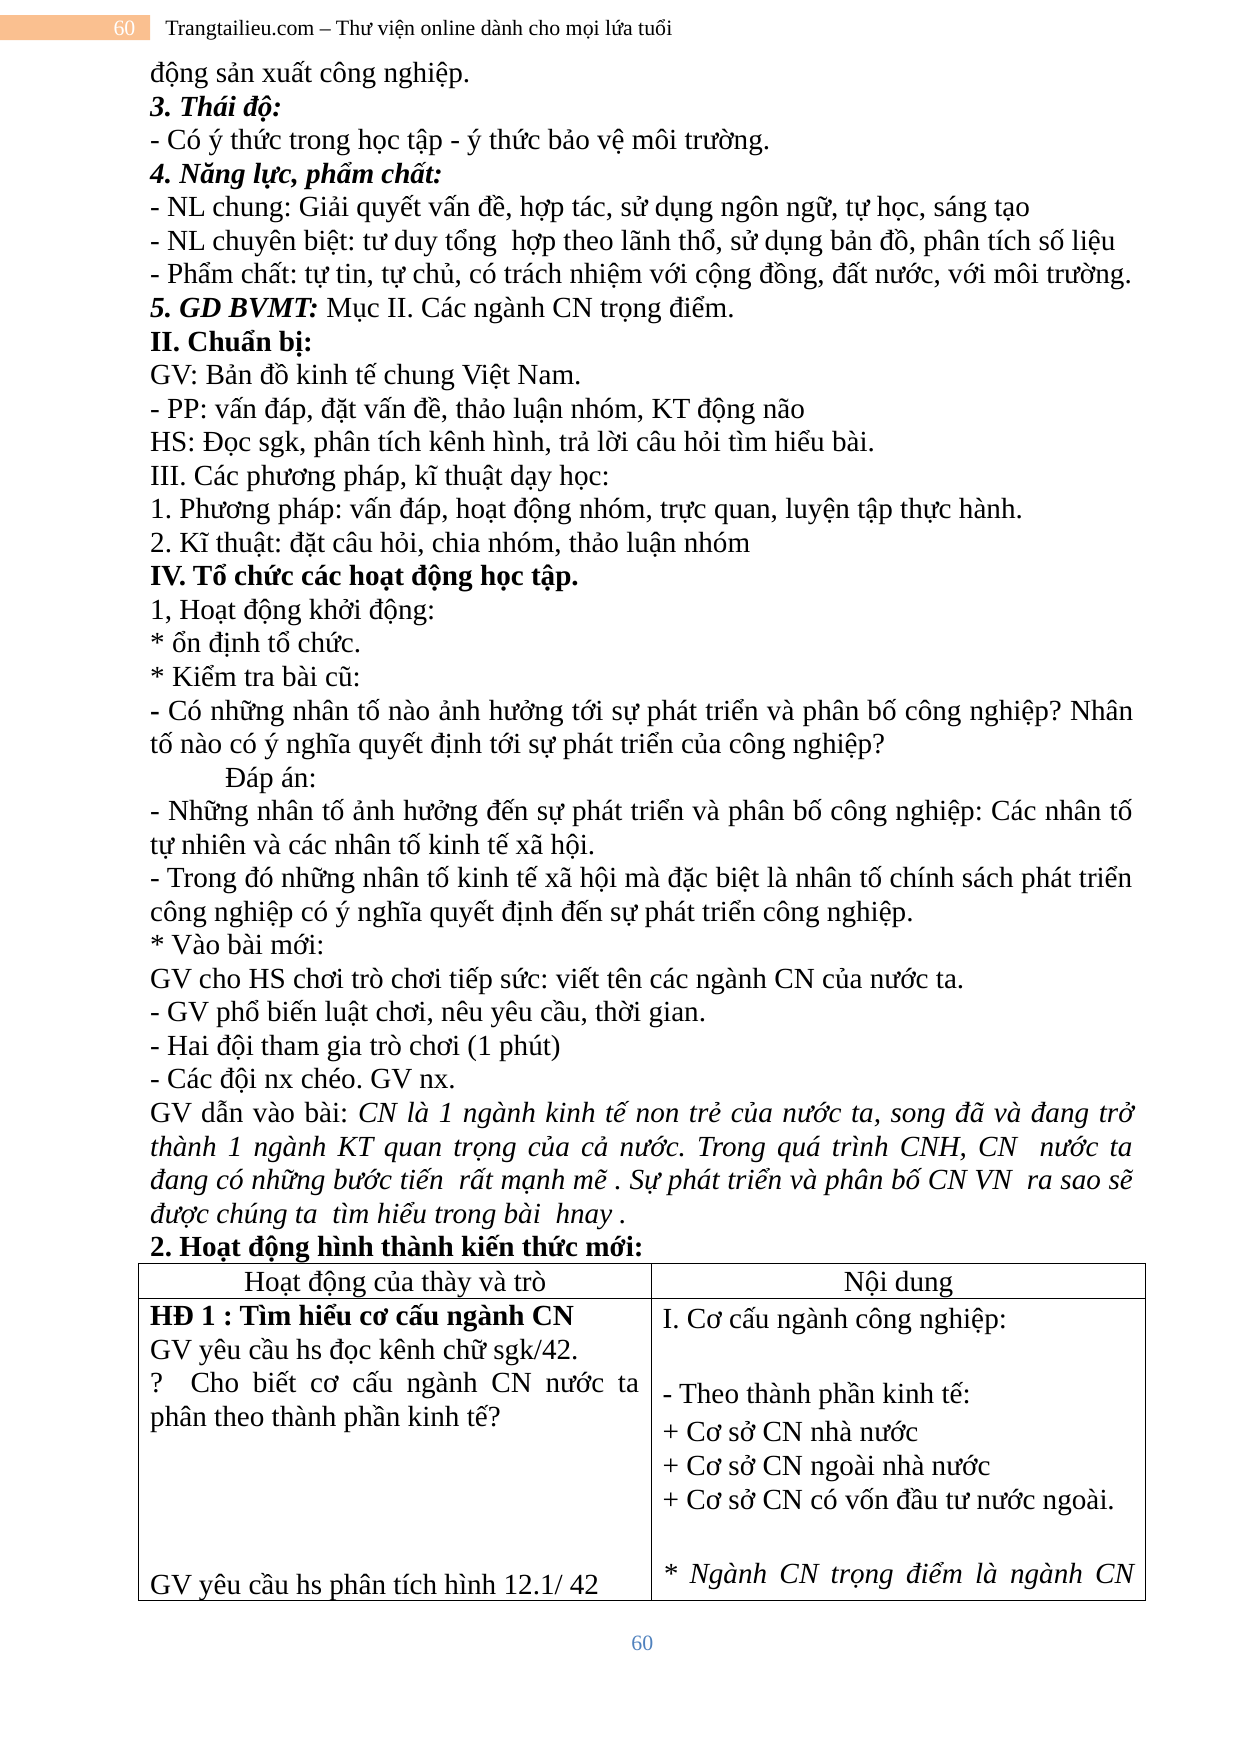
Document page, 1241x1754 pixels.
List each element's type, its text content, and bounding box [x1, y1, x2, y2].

text 1, Hoạt động khởi động: [150, 592, 1134, 626]
text 3. Thái độ: [150, 89, 1134, 122]
text IV. Tổ chức các hoạt động học tập. [150, 558, 1134, 592]
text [150, 55, 1134, 89]
text * Vào bài mới: [150, 927, 1134, 961]
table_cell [139, 1299, 651, 1600]
text Đáp án: [150, 760, 1134, 793]
text HS: Đọc sgk, phân tích kênh hình, trả lời câu hỏi tìm hiểu bài. [150, 424, 1134, 458]
text GV: Bản đồ kinh tế chung Việt Nam. [150, 357, 1134, 391]
text * Kiểm tra bài cũ: [150, 659, 1134, 693]
text III. Các phương pháp, kĩ thuật dạy học: [150, 458, 1134, 491]
text GV dẫn vào bài: CN là 1 ngành kinh tế non trẻ của nước ta, song đã và đang trở thành 1 ngành KT quan trọng của cả nước. Trong quá trình CNH, CN nước ta đang có những bước tiến rất mạnh mẽ . Sự phát triển và phân bố CN VN ra sao sẽ được chúng ta tìm hiểu trong bài hnay . [150, 1095, 1134, 1229]
text - Có những nhân tố nào ảnh hưởng tới sự phát triển và phân bố công nghiệp? Nhân tố nào có ý nghĩa quyết định tới sự phát triển của công nghiệp? [150, 693, 1134, 760]
text 5. GD BVMT: Mục II. Các ngành CN trọng điểm. [150, 290, 1134, 324]
text - NL chung: Giải quyết vấn đề, hợp tác, sử dụng ngôn ngữ, tự học, sáng tạo [150, 189, 1134, 223]
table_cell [652, 1299, 1145, 1600]
text 1. Phương pháp: vấn đáp, hoạt động nhóm, trực quan, luyện tập thực hành. [150, 491, 1134, 525]
text 2. Kĩ thuật: đặt câu hỏi, chia nhóm, thảo luận nhóm [150, 525, 1134, 558]
text - NL chuyên biệt: tư duy tổng hợp theo lãnh thổ, sử dụng bản đồ, phân tích số liệu [150, 223, 1134, 257]
table_header Hoạt động của thày và trò [139, 1264, 651, 1297]
text 2. Hoạt động hình thành kiến thức mới: [150, 1229, 1134, 1263]
text - Phẩm chất: tự tin, tự chủ, có trách nhiệm với cộng đồng, đất nước, với môi trường. [150, 257, 1134, 290]
text - Trong đó những nhân tố kinh tế xã hội mà đặc biệt là nhân tố chính sách phát triển công nghiệp có ý nghĩa quyết định đến sự phát triển công nghiệp. [150, 860, 1134, 927]
table_header Nội dung [652, 1264, 1145, 1297]
text * ổn định tổ chức. [150, 626, 1134, 659]
text - Hai đội tham gia trò chơi (1 phút) [150, 1028, 1134, 1062]
text - Có ý thức trong học tập - ý thức bảo vệ môi trường. [150, 122, 1134, 156]
text - Các đội nx chéo. GV nx. [150, 1062, 1134, 1095]
text 4. Năng lực, phẩm chất: [150, 156, 1134, 189]
text - Những nhân tố ảnh hưởng đến sự phát triển và phân bố công nghiệp: Các nhân tố tự nhiên và các nhân tố kinh tế xã hội. [150, 793, 1134, 860]
text II. Chuẩn bị: [150, 324, 1134, 357]
text - PP: vấn đáp, đặt vấn đề, thảo luận nhóm, KT động não [150, 391, 1134, 424]
text GV cho HS chơi trò chơi tiếp sức: viết tên các ngành CN của nước ta. [150, 961, 1134, 994]
text - GV phổ biến luật chơi, nêu yêu cầu, thời gian. [150, 994, 1134, 1028]
